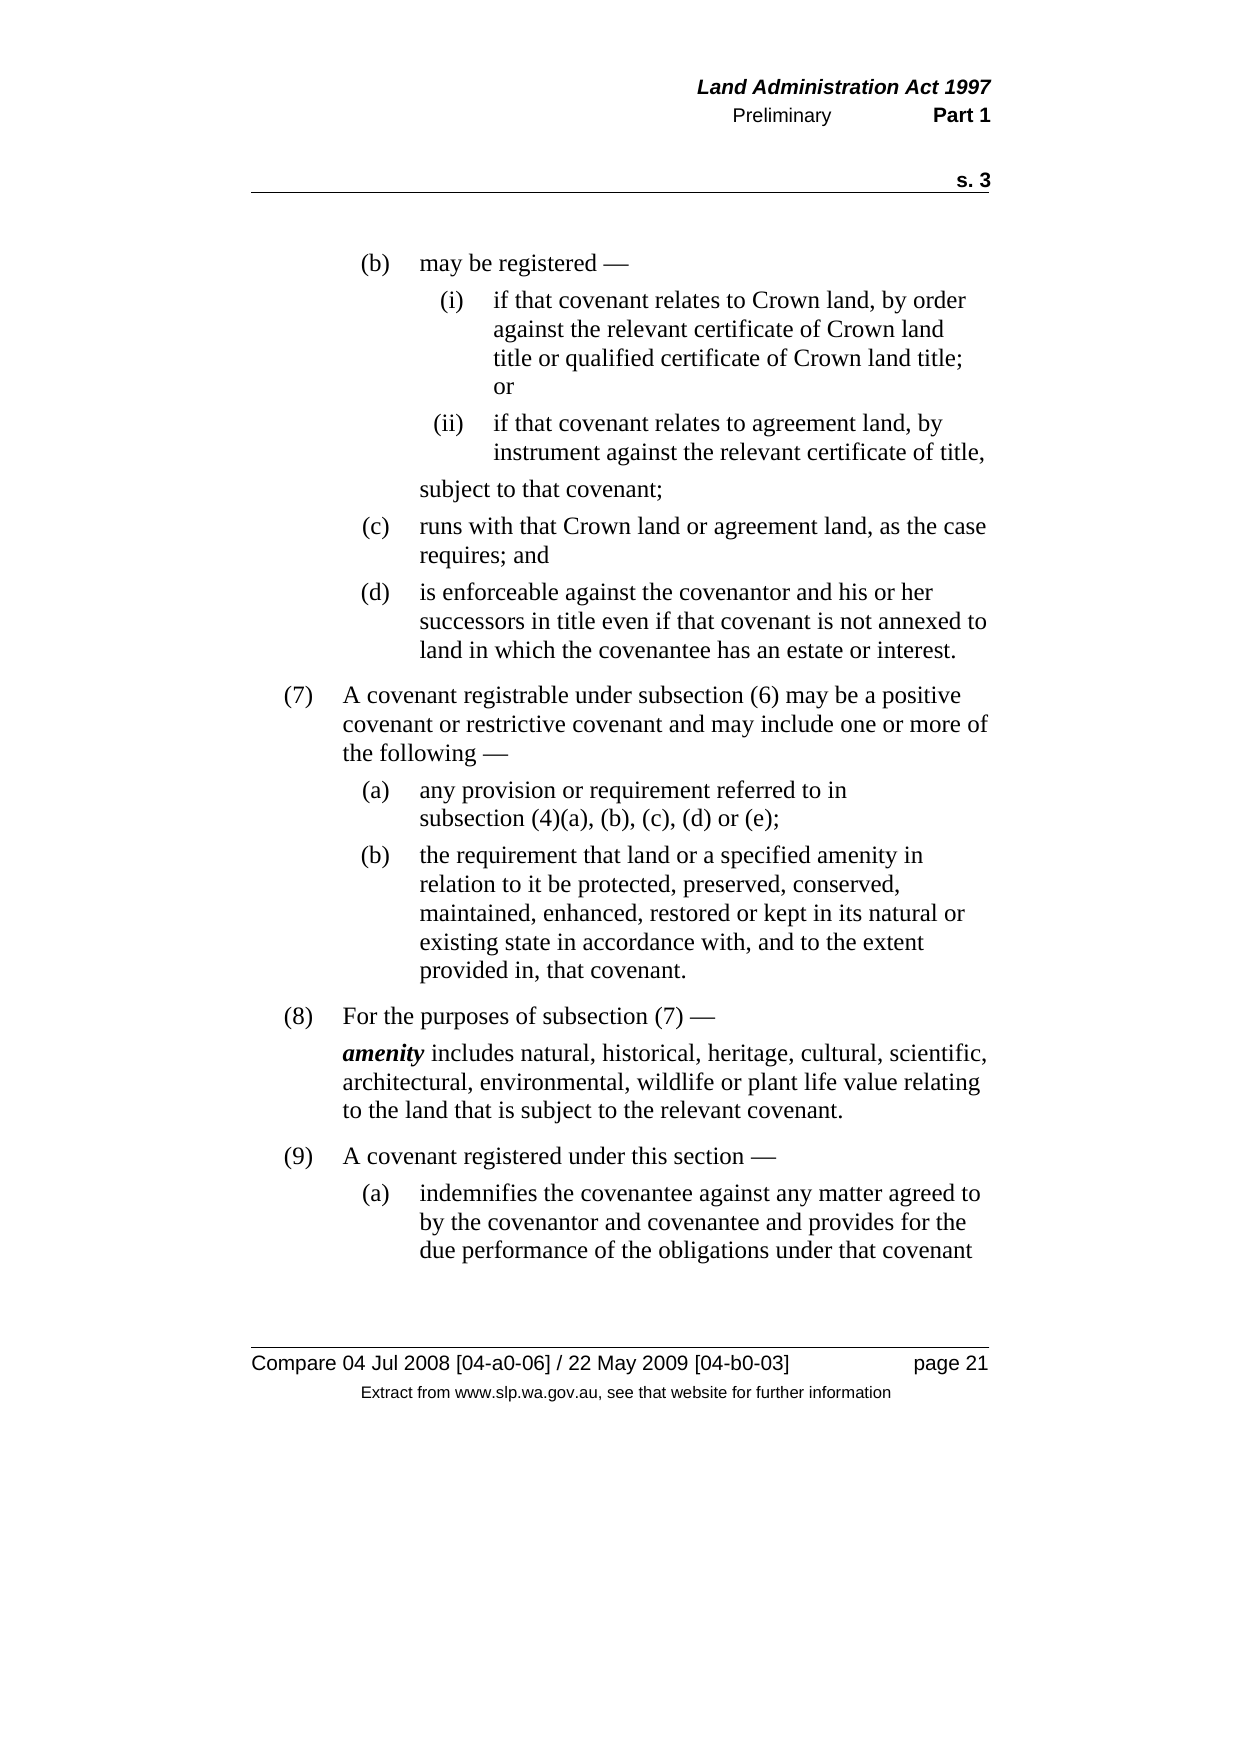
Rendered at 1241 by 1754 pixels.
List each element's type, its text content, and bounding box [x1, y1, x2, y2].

text (8) For the purposes of subsection (7) — [251, 1001, 989, 1030]
text (c) runs with that Crown land or agreement land, as the case requires; and [251, 511, 989, 569]
text (b) the requirement that land or a specified amenity in relation to it be protected, preserved, conserved, maintained, enhanced, restored or kept in its natural or existing state in accordance with, and to the extent provided in, that covenant. [251, 841, 989, 984]
text (7) A covenant registrable under subsection (6) may be a positive covenant or restrictive covenant and may include one or more of the following — [251, 680, 989, 766]
text (ii) if that covenant relates to agreement land, by instrument against the relevant certificate of title, [251, 408, 989, 466]
text (d) is enforceable against the covenantor and his or her successors in title even if that covenant is not annexed to land in which the covenantee has an estate or interest. [251, 577, 989, 663]
text subject to that covenant; [251, 474, 989, 503]
text (a) any provision or requirement referred to in subsection (4)(a), (b), (c), (d) or (e); [251, 775, 989, 832]
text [251, 1178, 989, 1264]
text (b) may be registered — [251, 248, 989, 277]
text amenity includes natural, historical, heritage, cultural, scientific, architectural, environmental, wildlife or plant life value relating to the land that is subject to the relevant covenant. [251, 1038, 989, 1124]
text (9) A covenant registered under this section — [251, 1141, 989, 1170]
text (i) if that covenant relates to Crown land, by order against the relevant certificate of Crown land title or qualified certificate of Crown land title; or [251, 285, 989, 400]
